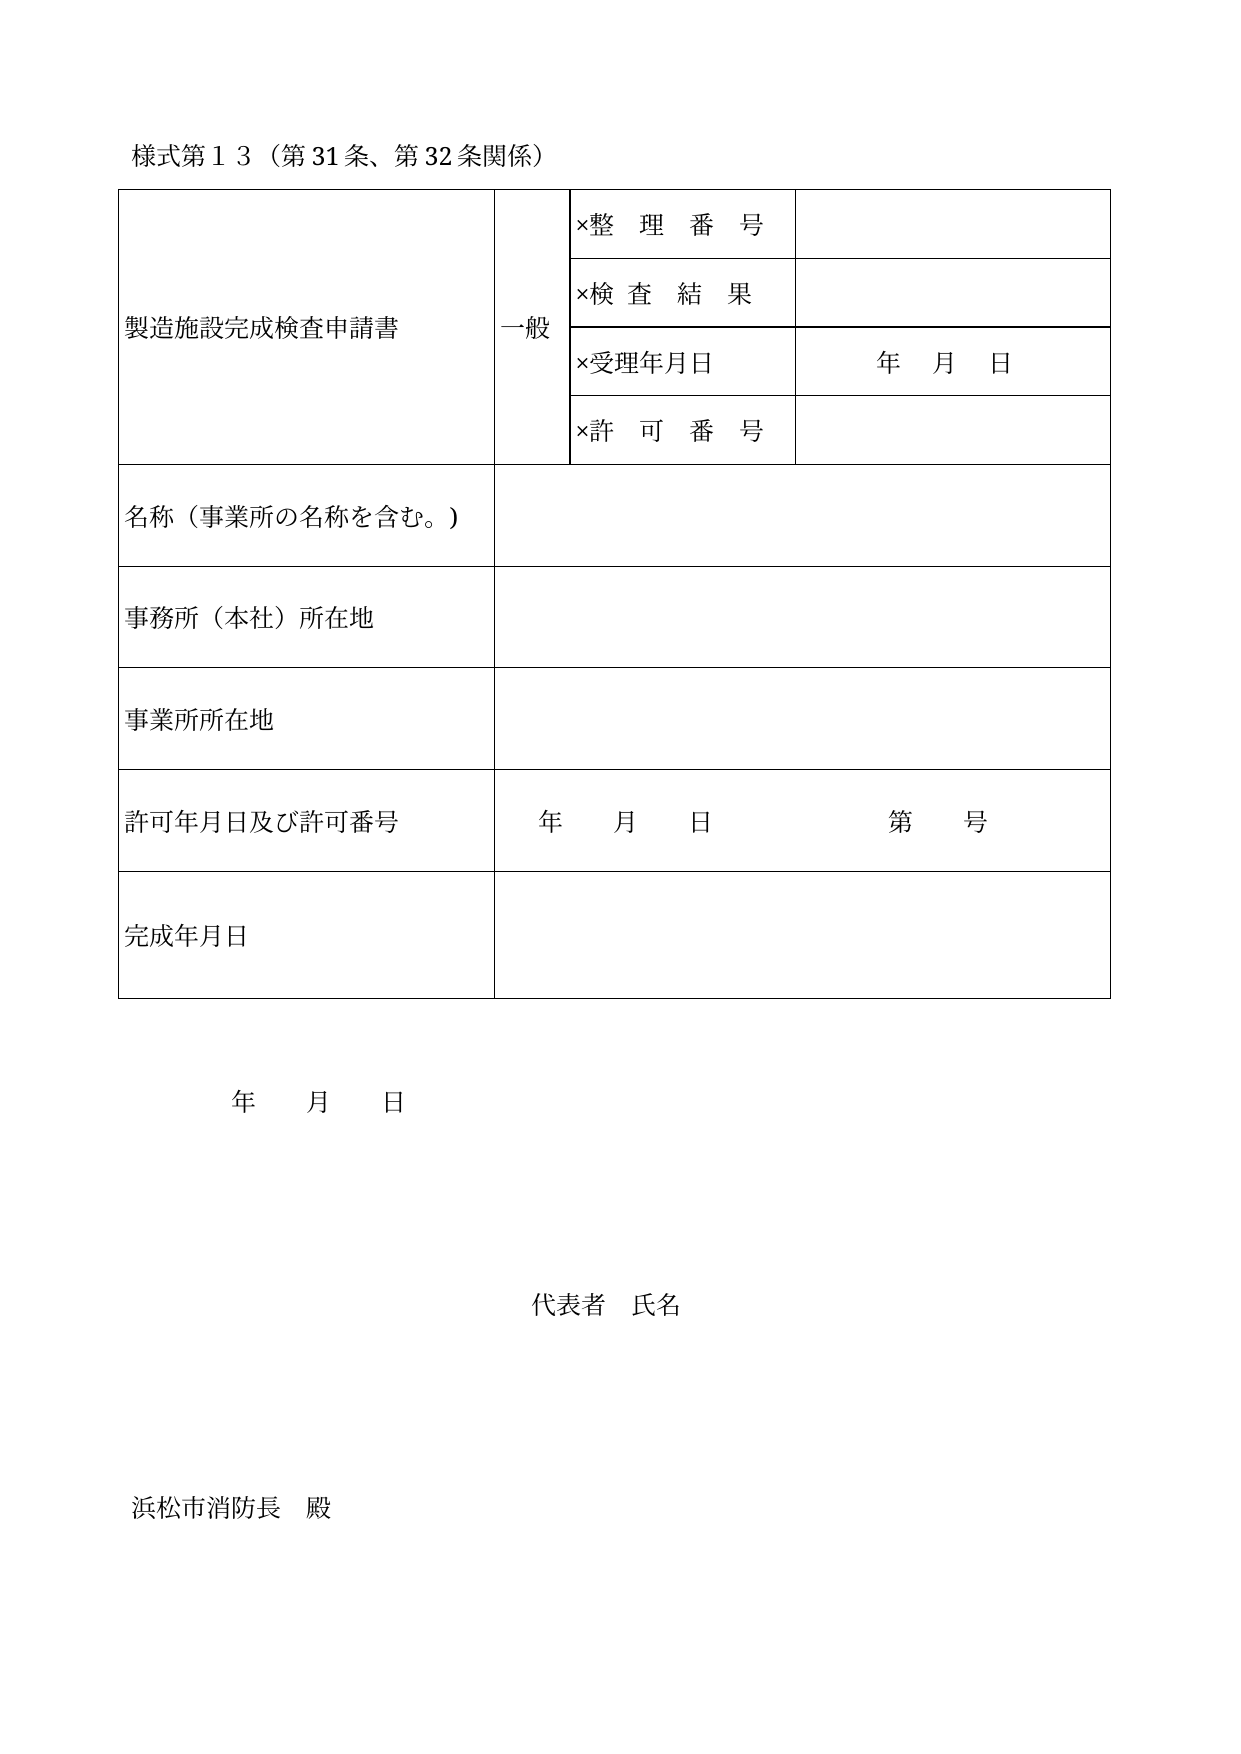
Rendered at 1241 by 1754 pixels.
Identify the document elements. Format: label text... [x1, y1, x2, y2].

text 様式第１３（第31条、第32条関係） [106, 121, 1134, 189]
table_cell ×受理年月日 [571, 328, 795, 395]
table_header 一般 [495, 190, 569, 464]
table_header [796, 190, 1110, 258]
table_cell [495, 872, 1110, 998]
table_cell 完成年月日 [119, 872, 494, 998]
table_cell [796, 259, 1110, 326]
table_cell [495, 567, 1110, 667]
table_cell ×検 査 結 果 [571, 259, 795, 326]
table_header ×整 理 番 号 [571, 190, 795, 258]
table_cell 事務所（本社）所在地 [119, 567, 494, 667]
table_cell 許可年月日及び許可番号 [119, 770, 494, 871]
text 浜松市消防長 殿 [106, 1473, 1134, 1540]
table_cell 年 月 日 第 号 [495, 770, 1110, 871]
table_cell [495, 668, 1110, 769]
text 年 月 日 [106, 1066, 1134, 1134]
table_cell 事業所所在地 [119, 668, 494, 769]
text 代表者 氏名 [106, 1269, 1134, 1337]
table_cell 年 月 日 [796, 328, 1110, 395]
table_cell [495, 465, 1110, 566]
table_cell 名称（事業所の名称を含む。) [119, 465, 494, 566]
table_header 製造施設完成検査申請書 [119, 190, 494, 464]
table_cell [796, 396, 1110, 464]
table_cell ×許 可 番 号 [571, 396, 795, 464]
